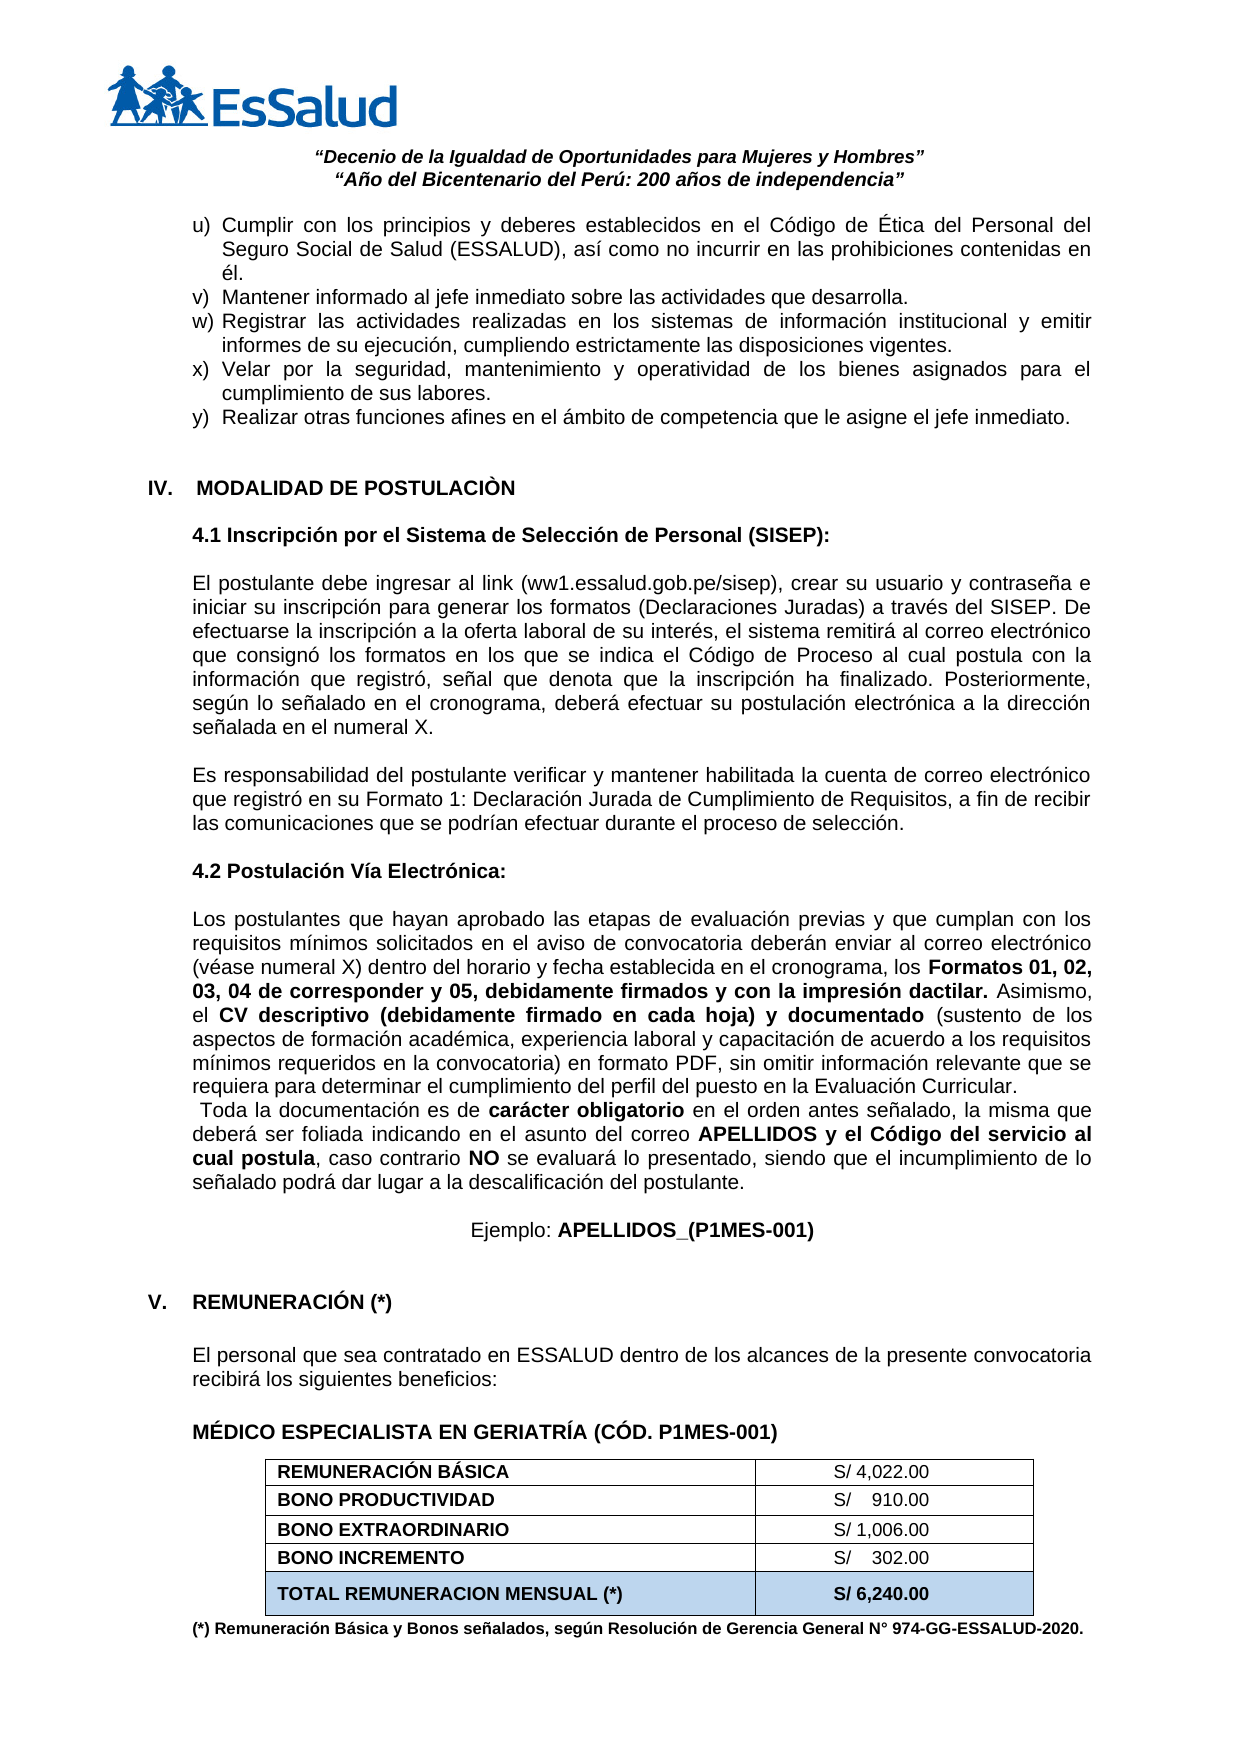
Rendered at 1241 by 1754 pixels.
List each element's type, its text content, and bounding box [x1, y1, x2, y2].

list Velar por la seguridad, mantenimiento y operatividad de los bienes asignados para el cumplimiento de sus labores. [192, 357, 1092, 405]
list Mantener informado al jefe inmediato sobre las actividades que desarrolla. [192, 285, 1092, 309]
table_cell S/ 1,006.00 [756, 1516, 1033, 1543]
table_cell S/ 302.00 [756, 1544, 1033, 1571]
list REMUNERACIÓN (*) [148, 1290, 1092, 1314]
text 4.2 Postulación Vía Electrónica: [192, 859, 1092, 883]
table_cell BONO INCREMENTO [266, 1544, 755, 1571]
text 4.1 Inscripción por el Sistema de Selección de Personal (SISEP): [192, 523, 1092, 547]
table_cell BONO PRODUCTIVIDAD [266, 1486, 755, 1514]
text (*) Remuneración Básica y Bonos señalados, según Resolución de Gerencia General N° 974-GG-ESSALUD-2020. [192, 1618, 1092, 1638]
text El postulante debe ingresar al link (ww1.essalud.gob.pe/sisep), crear su usuario y contraseña e iniciar su inscripción para generar los formatos (Declaraciones Juradas) a través del SISEP. De efectuarse la inscripción a la oferta laboral de su interés, el sistema remitirá al correo electrónico que consignó los formatos en los que se indica el Código de Proceso al cual postula con la información que registró, señal que denota que la inscripción ha finalizado. Posteriormente, según lo señalado en el cronograma, deberá efectuar su postulación electrónica a la dirección señalada en el numeral X. [192, 571, 1092, 739]
list Registrar las actividades realizadas en los sistemas de información institucional y emitir informes de su ejecución, cumpliendo estrictamente las disposiciones vigentes. [192, 309, 1092, 357]
picture [82, 33, 426, 157]
text El personal que sea contratado en ESSALUD dentro de los alcances de la presente convocatoria recibirá los siguientes beneficios: [192, 1343, 1092, 1391]
list Realizar otras funciones afines en el ámbito de competencia que le asigne el jefe inmediato. [192, 405, 1092, 429]
text Ejemplo: APELLIDOS_(P1MES-001) [192, 1218, 1092, 1242]
text MÉDICO ESPECIALISTA EN GERIATRÍA (CÓD. P1MES-001) [192, 1420, 1092, 1444]
table_cell S/ 6,240.00 [756, 1572, 1033, 1615]
table_cell S/ 910.00 [756, 1486, 1033, 1514]
text Los postulantes que hayan aprobado las etapas de evaluación previas y que cumplan con los requisitos mínimos solicitados en el aviso de convocatoria deberán enviar al correo electrónico (véase numeral X) dentro del horario y fecha establecida en el cronograma, los Formatos 01, 02, 03, 04 de corresponder y 05, debidamente firmados y con la impresión dactilar. Asimismo, el CV descriptivo (debidamente firmado en cada hoja) y documentado (sustento de los aspectos de formación académica, experiencia laboral y capacitación de acuerdo a los requisitos mínimos requeridos en la convocatoria) en formato PDF, sin omitir información relevante que se requiera para determinar el cumplimiento del perfil del puesto en la Evaluación Curricular. [192, 907, 1092, 1098]
text Toda la documentación es de carácter obligatorio en el orden antes señalado, la misma que deberá ser foliada indicando en el asunto del correo APELLIDOS y el Código del servicio al cual postula, caso contrario NO se evaluará lo presentado, siendo que el incumplimiento de lo señalado podrá dar lugar a la descalificación del postulante. [192, 1098, 1092, 1194]
table_cell BONO EXTRAORDINARIO [266, 1516, 755, 1543]
table_header S/ 4,022.00 [756, 1460, 1033, 1484]
table_cell TOTAL REMUNERACION MENSUAL (*) [266, 1572, 755, 1615]
text IV. MODALIDAD DE POSTULACIÒN [148, 475, 1092, 499]
text Es responsabilidad del postulante verificar y mantener habilitada la cuenta de correo electrónico que registró en su Formato 1: Declaración Jurada de Cumplimiento de Requisitos, a fin de recibir las comunicaciones que se podrían efectuar durante el proceso de selección. [192, 763, 1092, 835]
list Cumplir con los principios y deberes establecidos en el Código de Ética del Personal del Seguro Social de Salud (ESSALUD), así como no incurrir en las prohibiciones contenidas en él. [192, 213, 1092, 285]
table_header REMUNERACIÓN BÁSICA [266, 1460, 755, 1484]
